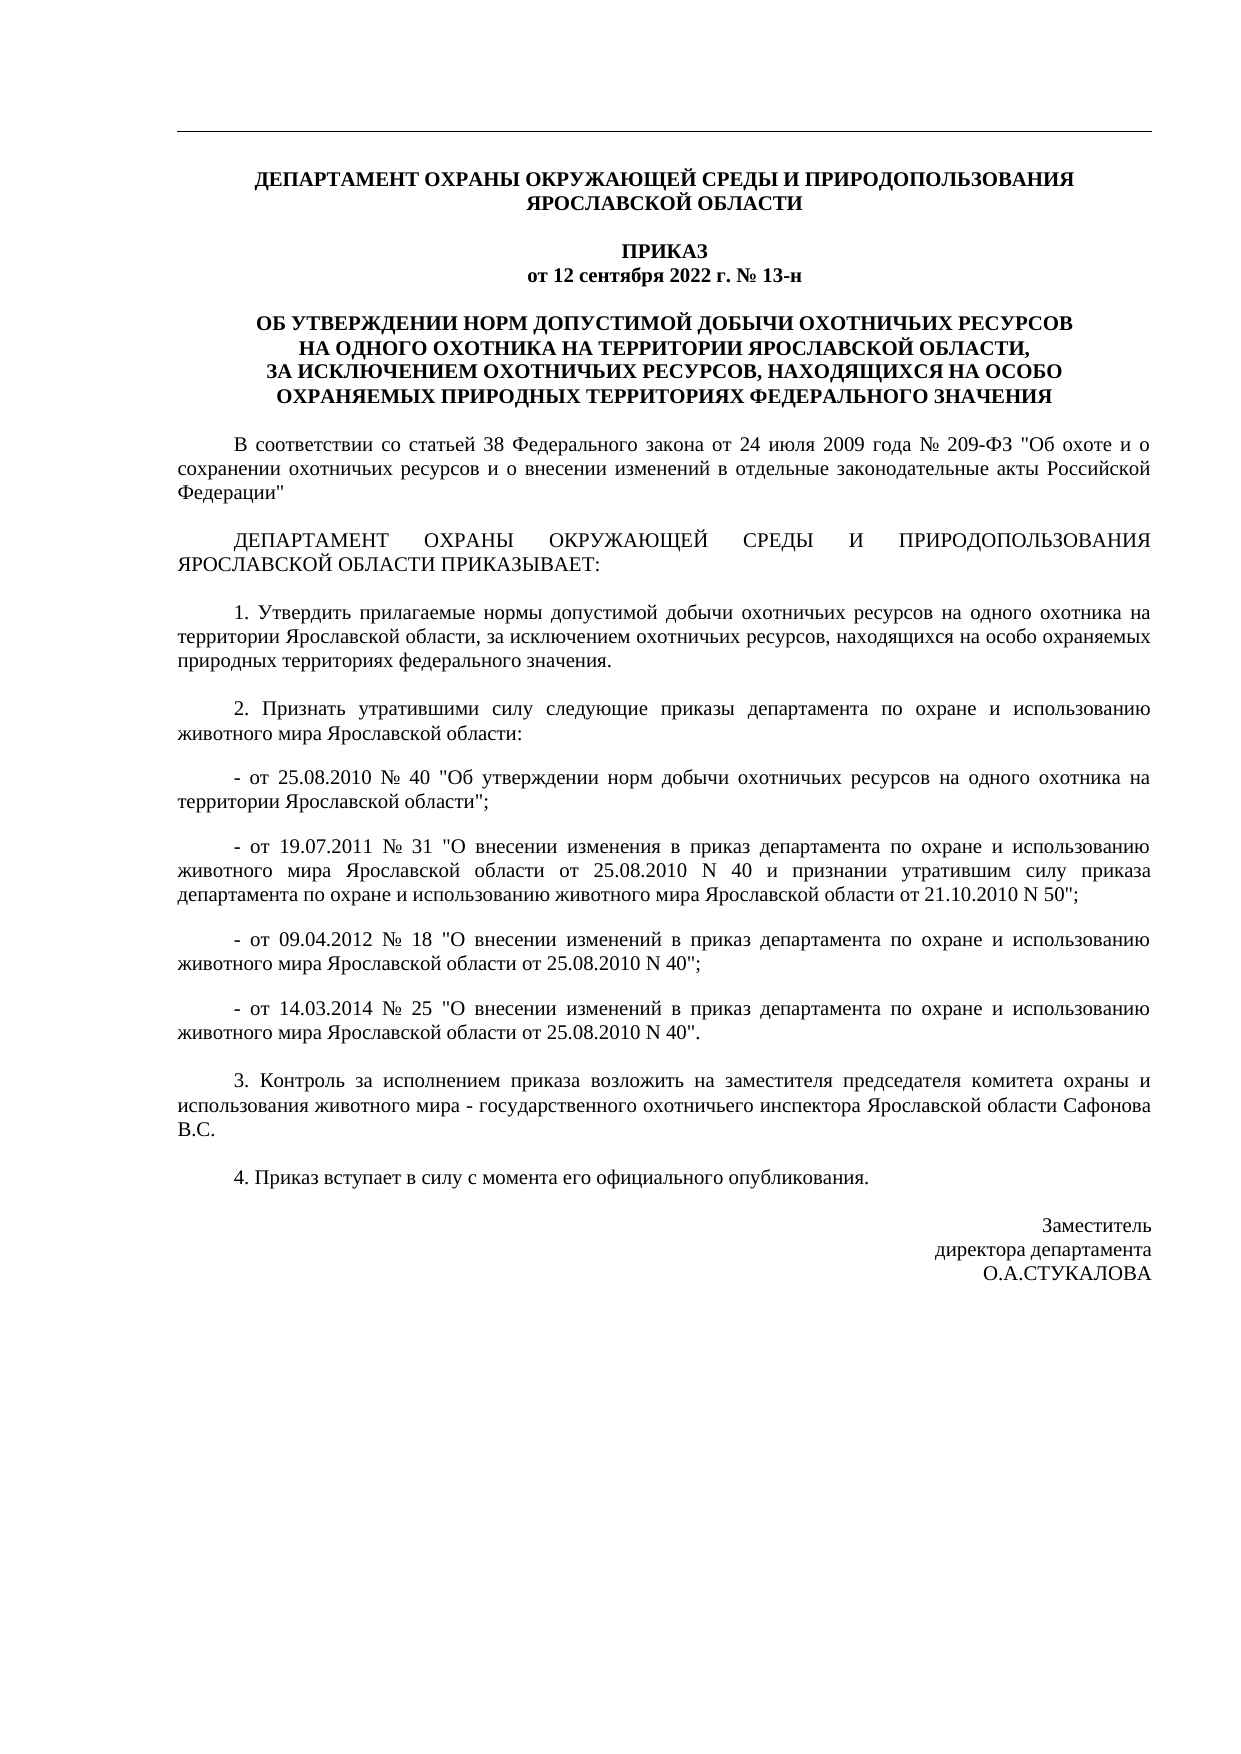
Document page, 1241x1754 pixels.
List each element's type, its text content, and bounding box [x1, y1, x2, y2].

text О.А.СТУКАЛОВА [177, 1261, 1152, 1285]
text ДЕПАРТАМЕНТ ОХРАНЫ ОКРУЖАЮЩЕЙ СРЕДЫ И ПРИРОДОПОЛЬЗОВАНИЯ ЯРОСЛАВСКОЙ ОБЛАСТИ ПРИКАЗЫВАЕТ: [177, 528, 1152, 576]
title от 12 сентября 2022 г. № 13-н [177, 263, 1152, 287]
text - от 19.07.2011 № 31 "О внесении изменения в приказ департамента по охране и использованию животного мира Ярославской области от 25.08.2010 N 40 и признании утратившим силу приказа департамента по охране и использованию животного мира Ярославской области от 21.10.2010 N 50"; [177, 834, 1152, 906]
title ЗА ИСКЛЮЧЕНИЕМ ОХОТНИЧЬИХ РЕСУРСОВ, НАХОДЯЩИХСЯ НА ОСОБО [177, 359, 1152, 383]
title ДЕПАРТАМЕНТ ОХРАНЫ ОКРУЖАЮЩЕЙ СРЕДЫ И ПРИРОДОПОЛЬЗОВАНИЯ [177, 167, 1152, 191]
text директора департамента [177, 1237, 1152, 1261]
text 2. Признать утратившими силу следующие приказы департамента по охране и использованию животного мира Ярославской области: [177, 696, 1152, 744]
title ПРИКАЗ [177, 239, 1152, 263]
title ЯРОСЛАВСКОЙ ОБЛАСТИ [177, 191, 1152, 215]
text - от 25.08.2010 № 40 "Об утверждении норм добычи охотничьих ресурсов на одного охотника на территории Ярославской области"; [177, 765, 1152, 813]
text - от 14.03.2014 № 25 "О внесении изменений в приказ департамента по охране и использованию животного мира Ярославской области от 25.08.2010 N 40". [177, 996, 1152, 1044]
text 4. Приказ вступает в силу с момента его официального опубликования. [177, 1165, 1152, 1189]
text В соответствии со статьей 38 Федерального закона от 24 июля 2009 года № 209-ФЗ "Об охоте и о сохранении охотничьих ресурсов и о внесении изменений в отдельные законодательные акты Российской Федерации" [177, 432, 1152, 504]
text - от 09.04.2012 № 18 "О внесении изменений в приказ департамента по охране и использованию животного мира Ярославской области от 25.08.2010 N 40"; [177, 927, 1152, 975]
text Заместитель [177, 1213, 1152, 1237]
title НА ОДНОГО ОХОТНИКА НА ТЕРРИТОРИИ ЯРОСЛАВСКОЙ ОБЛАСТИ, [177, 335, 1152, 359]
text 1. Утвердить прилагаемые нормы допустимой добычи охотничьих ресурсов на одного охотника на территории Ярославской области, за исключением охотничьих ресурсов, находящихся на особо охраняемых природных территориях федерального значения. [177, 600, 1152, 672]
title ОХРАНЯЕМЫХ ПРИРОДНЫХ ТЕРРИТОРИЯХ ФЕДЕРАЛЬНОГО ЗНАЧЕНИЯ [177, 383, 1152, 408]
text 3. Контроль за исполнением приказа возложить на заместителя председателя комитета охраны и использования животного мира - государственного охотничьего инспектора Ярославской области Сафонова В.С. [177, 1068, 1152, 1141]
title ОБ УТВЕРЖДЕНИИ НОРМ ДОПУСТИМОЙ ДОБЫЧИ ОХОТНИЧЬИХ РЕСУРСОВ [177, 311, 1152, 335]
